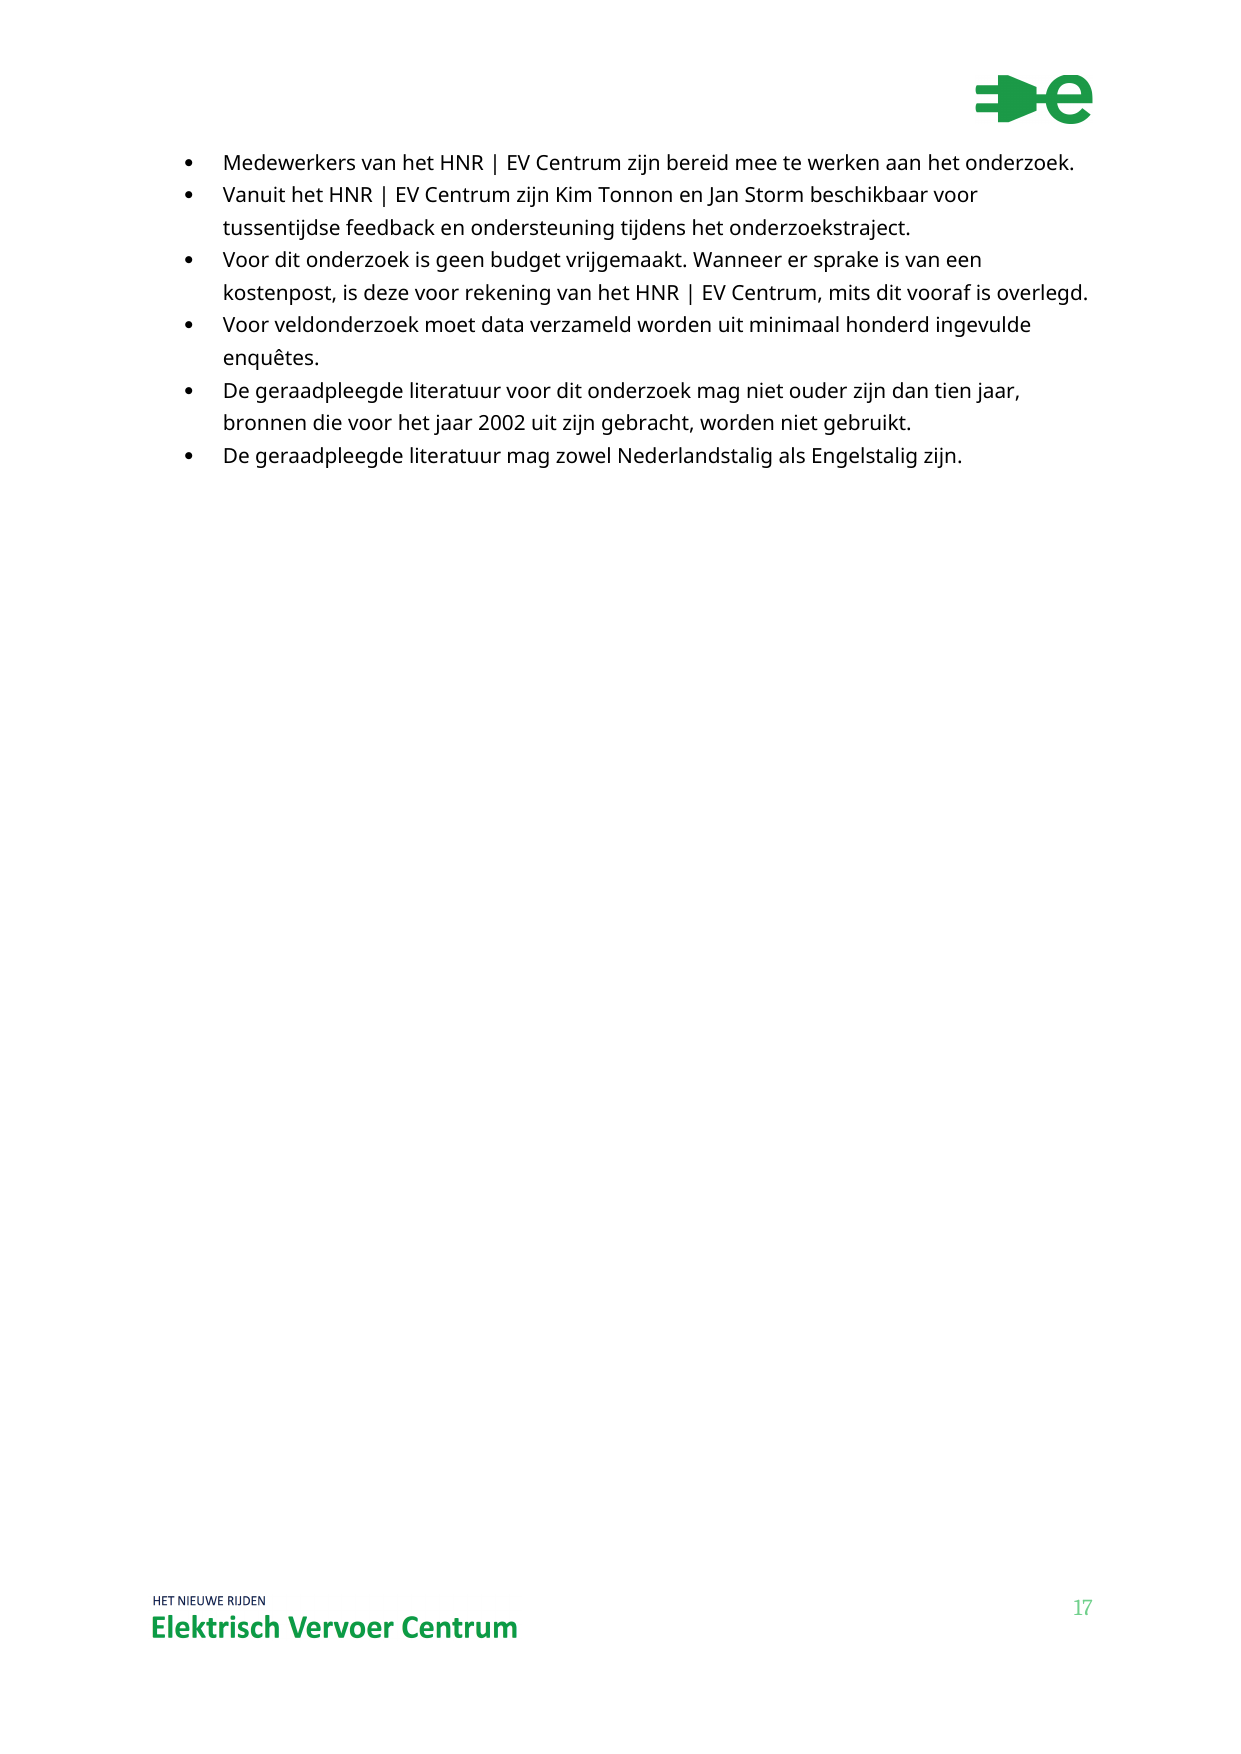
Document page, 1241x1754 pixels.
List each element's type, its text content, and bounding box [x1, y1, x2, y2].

list Vanuit het HNR | EV Centrum zijn Kim Tonnon en Jan Storm beschikbaar voor tussentijdse feedback en ondersteuning tijdens het onderzoekstraject. [185, 180, 1093, 241]
list De geraadpleegde literatuur mag zowel Nederlandstalig als Engelstalig zijn. [185, 441, 1093, 469]
list De geraadpleegde literatuur voor dit onderzoek mag niet ouder zijn dan tien jaar, bronnen die voor het jaar 2002 uit zijn gebracht, worden niet gebruikt. [185, 376, 1093, 437]
picture [975, 75, 1093, 124]
list Voor dit onderzoek is geen budget vrijgemaakt. Wanneer er sprake is van een kostenpost, is deze voor rekening van het HNR | EV Centrum, mits dit vooraf is overlegd. [185, 245, 1093, 306]
list Voor veldonderzoek moet data verzameld worden uit minimaal honderd ingevulde enquêtes. [185, 311, 1093, 372]
picture [147, 1594, 523, 1641]
list Medewerkers van het HNR | EV Centrum zijn bereid mee te werken aan het onderzoek. [185, 148, 1093, 176]
